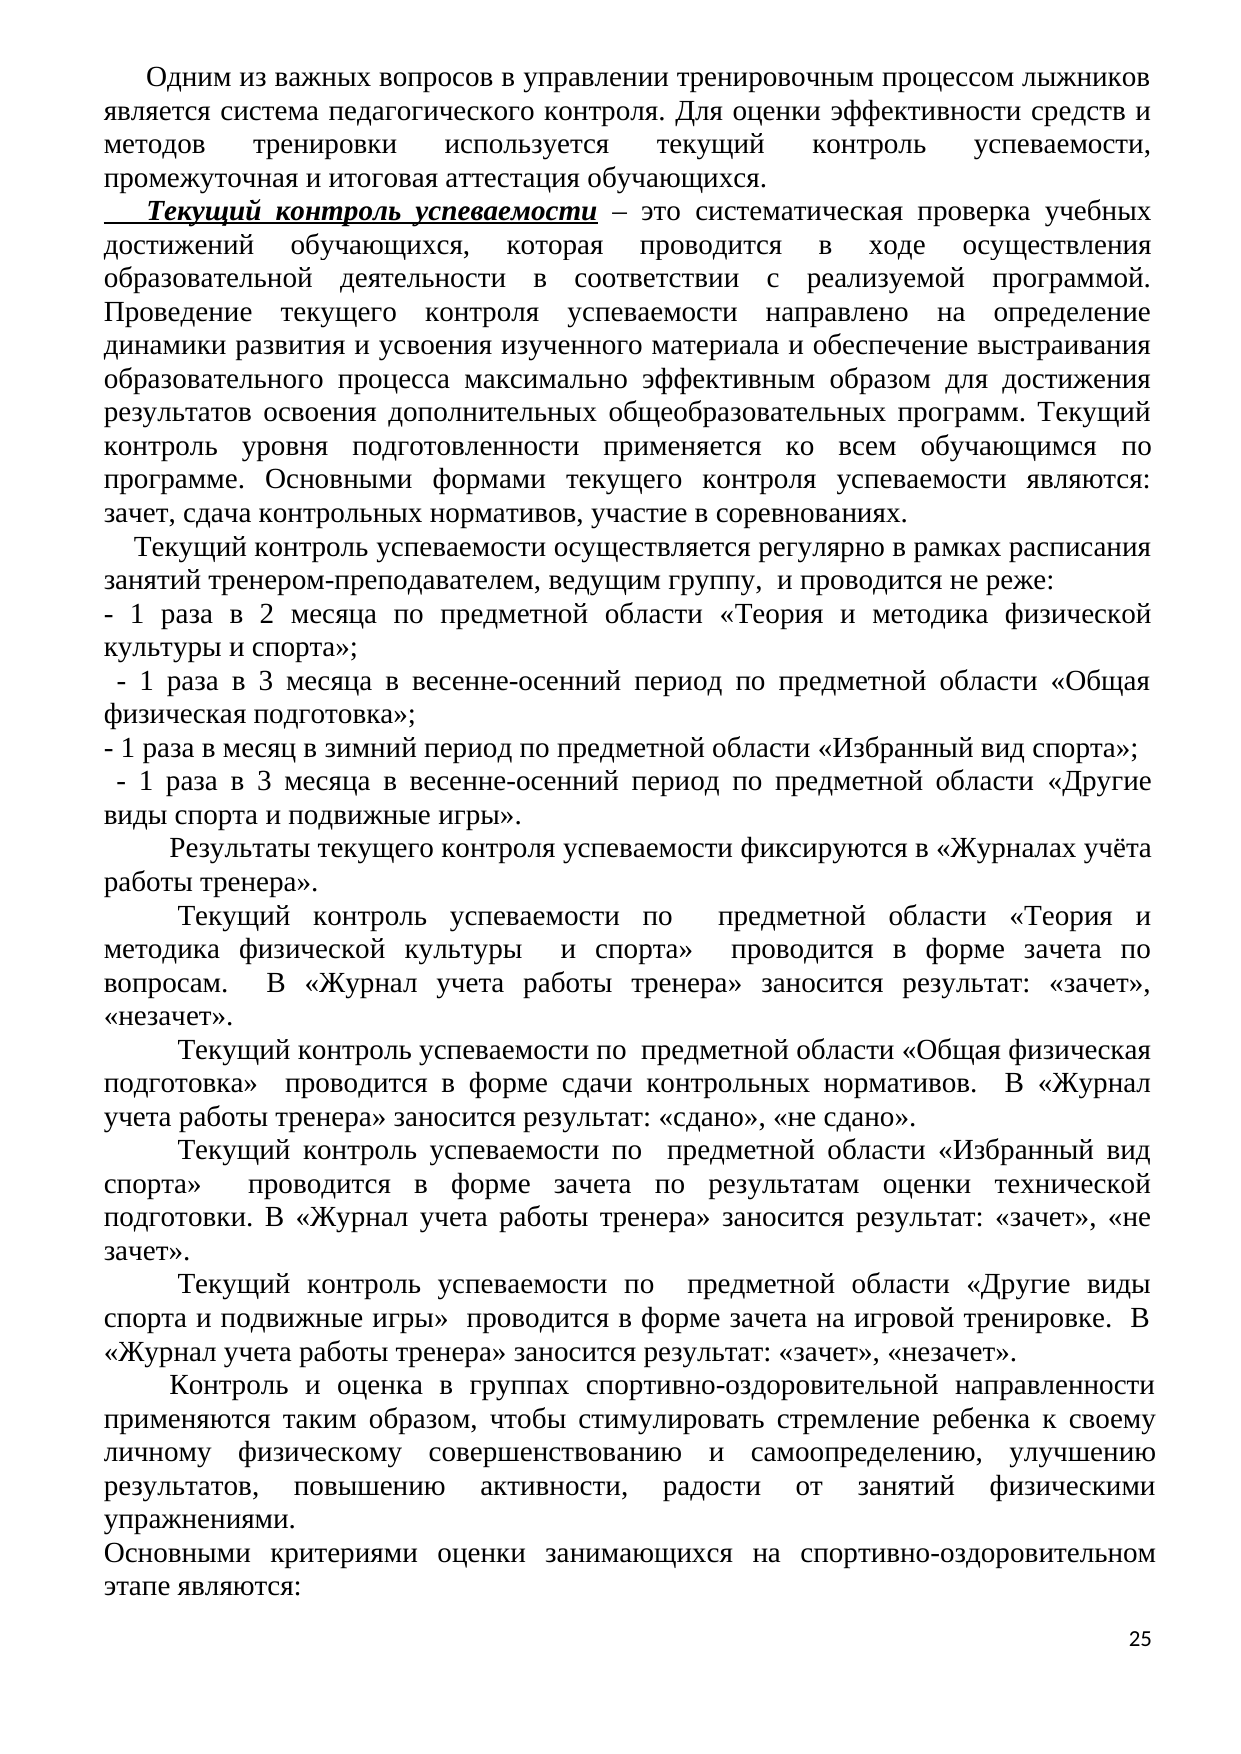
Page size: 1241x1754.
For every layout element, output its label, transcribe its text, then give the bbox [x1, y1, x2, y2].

text Текущий контроль успеваемости осуществляется регулярно в рамках расписания занятий тренером-преподавателем, ведущим группу, и проводится не реже: [103, 529, 1152, 596]
text Текущий контроль успеваемости по предметной области «Другие виды спорта и подвижные игры» проводится в форме зачета на игровой тренировке. В «Журнал учета работы тренера» заносится результат: «зачет», «незачет». [103, 1267, 1152, 1367]
text - 1 раза в 2 месяца по предметной области «Теория и методика физической культуры и спорта»; [103, 596, 1152, 663]
text Текущий контроль успеваемости по предметной области «Общая физическая подготовка» проводится в форме сдачи контрольных нормативов. В «Журнал учета работы тренера» заносится результат: «сдано», «не сдано». [103, 1032, 1152, 1132]
text Текущий контроль успеваемости по предметной области «Теория и методика физической культуры и спорта» проводится в форме зачета по вопросам. В «Журнал учета работы тренера» заносится результат: «зачет», «незачет». [103, 898, 1152, 1032]
text - 1 раза в 3 месяца в весенне-осенний период по предметной области «Другие виды спорта и подвижные игры». [103, 763, 1152, 831]
list Контроль и оценка в группах спортивно-оздоровительной направленности применяются таким образом, чтобы стимулировать стремление ребенка к своему личному физическому совершенствованию и самоопределению, улучшению результатов, повышению активности, радости от занятий физическими упражнениями. [103, 1367, 1157, 1535]
text - 1 раза в месяц в зимний период по предметной области «Избранный вид спорта»; [103, 730, 1152, 763]
text Результаты текущего контроля успеваемости фиксируются в «Журналах учёта работы тренера». [103, 831, 1152, 898]
text Текущий контроль успеваемости по предметной области «Избранный вид спорта» проводится в форме зачета по результатам оценки технической подготовки. В «Журнал учета работы тренера» заносится результат: «зачет», «не зачет». [103, 1132, 1152, 1267]
list Основными критериями оценки занимающихся на спортивно-оздоровительном этапе являются: [103, 1535, 1157, 1602]
text Одним из важных вопросов в управлении тренировочным процессом лыжников является система педагогического контроля. Для оценки эффективности средств и методов тренировки используется текущий контроль успеваемости, промежуточная и итоговая аттестация обучающихся. [103, 59, 1152, 193]
text - 1 раза в 3 месяца в весенне-осенний период по предметной области «Общая физическая подготовка»; [103, 663, 1152, 730]
text Текущий контроль успеваемости – это систематическая проверка учебных достижений обучающихся, которая проводится в ходе осуществления образовательной деятельности в соответствии с реализуемой программой. Проведение текущего контроля успеваемости направлено на определение динамики развития и усвоения изученного материала и обеспечение выстраивания образовательного процесса максимально эффективным образом для достижения результатов освоения дополнительных общеобразовательных программ. Текущий контроль уровня подготовленности применяется ко всем обучающимся по программе. Основными формами текущего контроля успеваемости являются: зачет, сдача контрольных нормативов, участие в соревнованиях. [103, 193, 1152, 260]
text Текущий контроль успеваемости – это систематическая проверка учебных достижений обучающихся, которая проводится в ходе осуществления образовательной деятельности в соответствии с реализуемой программой. Проведение текущего контроля успеваемости направлено на определение динамики развития и усвоения изученного материала и обеспечение выстраивания образовательного процесса максимально эффективным образом для достижения результатов освоения дополнительных общеобразовательных программ. Текущий контроль уровня подготовленности применяется ко всем обучающимся по программе. Основными формами текущего контроля успеваемости являются: зачет, сдача контрольных нормативов, участие в соревнованиях. [103, 254, 1152, 529]
